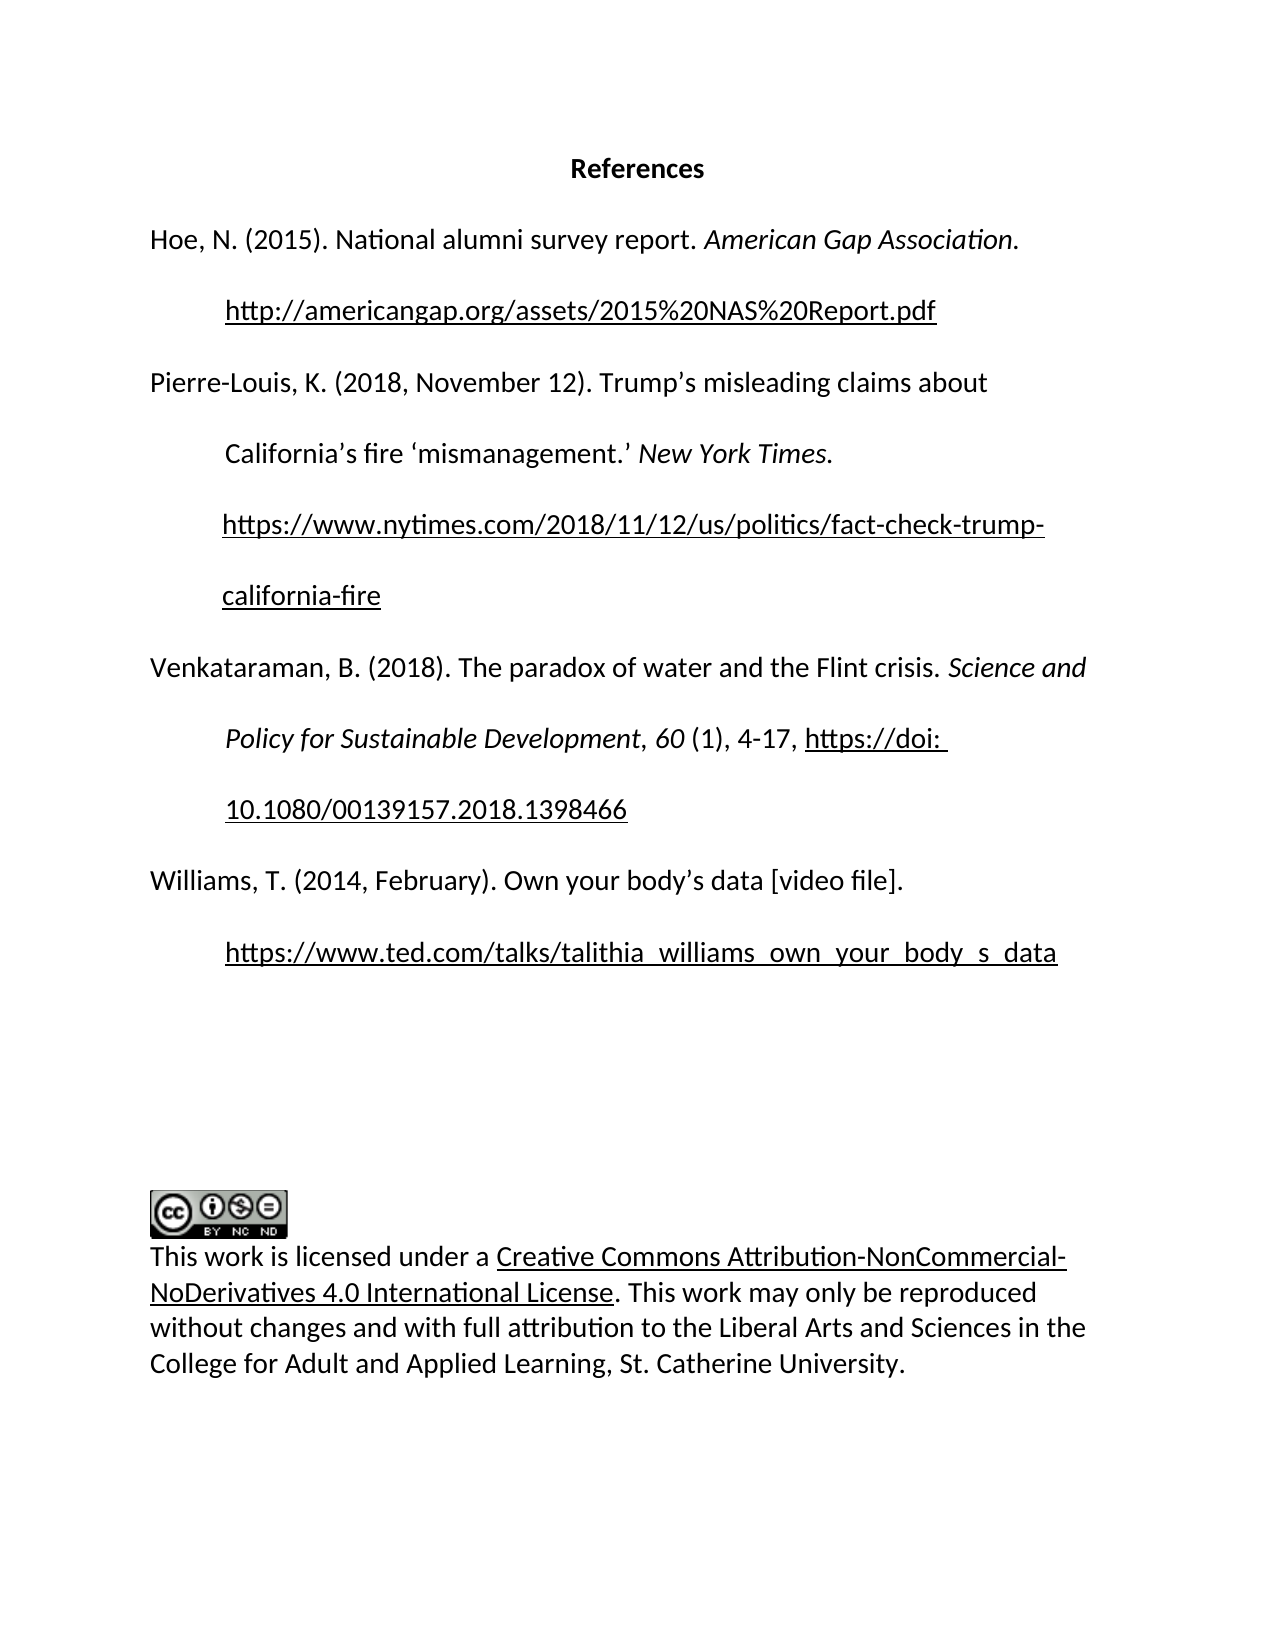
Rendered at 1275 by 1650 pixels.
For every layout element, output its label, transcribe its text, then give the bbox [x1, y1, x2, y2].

text California’s fire ‘mismanagement.’ New York Times. [150, 435, 1125, 471]
text Williams, T. (2014, February). Own your body’s data [video file]. https://www.ted.com/talks/talithia_williams_own_your_body_s_data [150, 862, 1125, 969]
text Hoe, N. (2015). National alumni survey report. American Gap Association. http://americangap.org/assets/2015%20NAS%20Report.pdf [150, 221, 1125, 328]
text Venkataraman, B. (2018). The paradox of water and the Flint crisis. Science and [150, 649, 1125, 684]
text https://www.nytimes.com/2018/11/12/us/politics/fact-check-trump-california-fire [222, 506, 1125, 613]
text References [150, 150, 1125, 186]
text This work is licensed under a Creative Commons Attribution-NonCommercial-NoDerivatives 4.0 International License. This work may only be reproduced without changes and with full attribution to the Liberal Arts and Sciences in the College for Adult and Applied Learning, St. Catherine University. [150, 1154, 1125, 1381]
text Policy for Sustainable Development, 60 (1), 4-17, https://doi: 10.1080/00139157.2018.1398466 [225, 720, 1125, 827]
picture [150, 1190, 288, 1239]
text Pierre-Louis, K. (2018, November 12). Trump’s misleading claims about [150, 364, 1125, 399]
